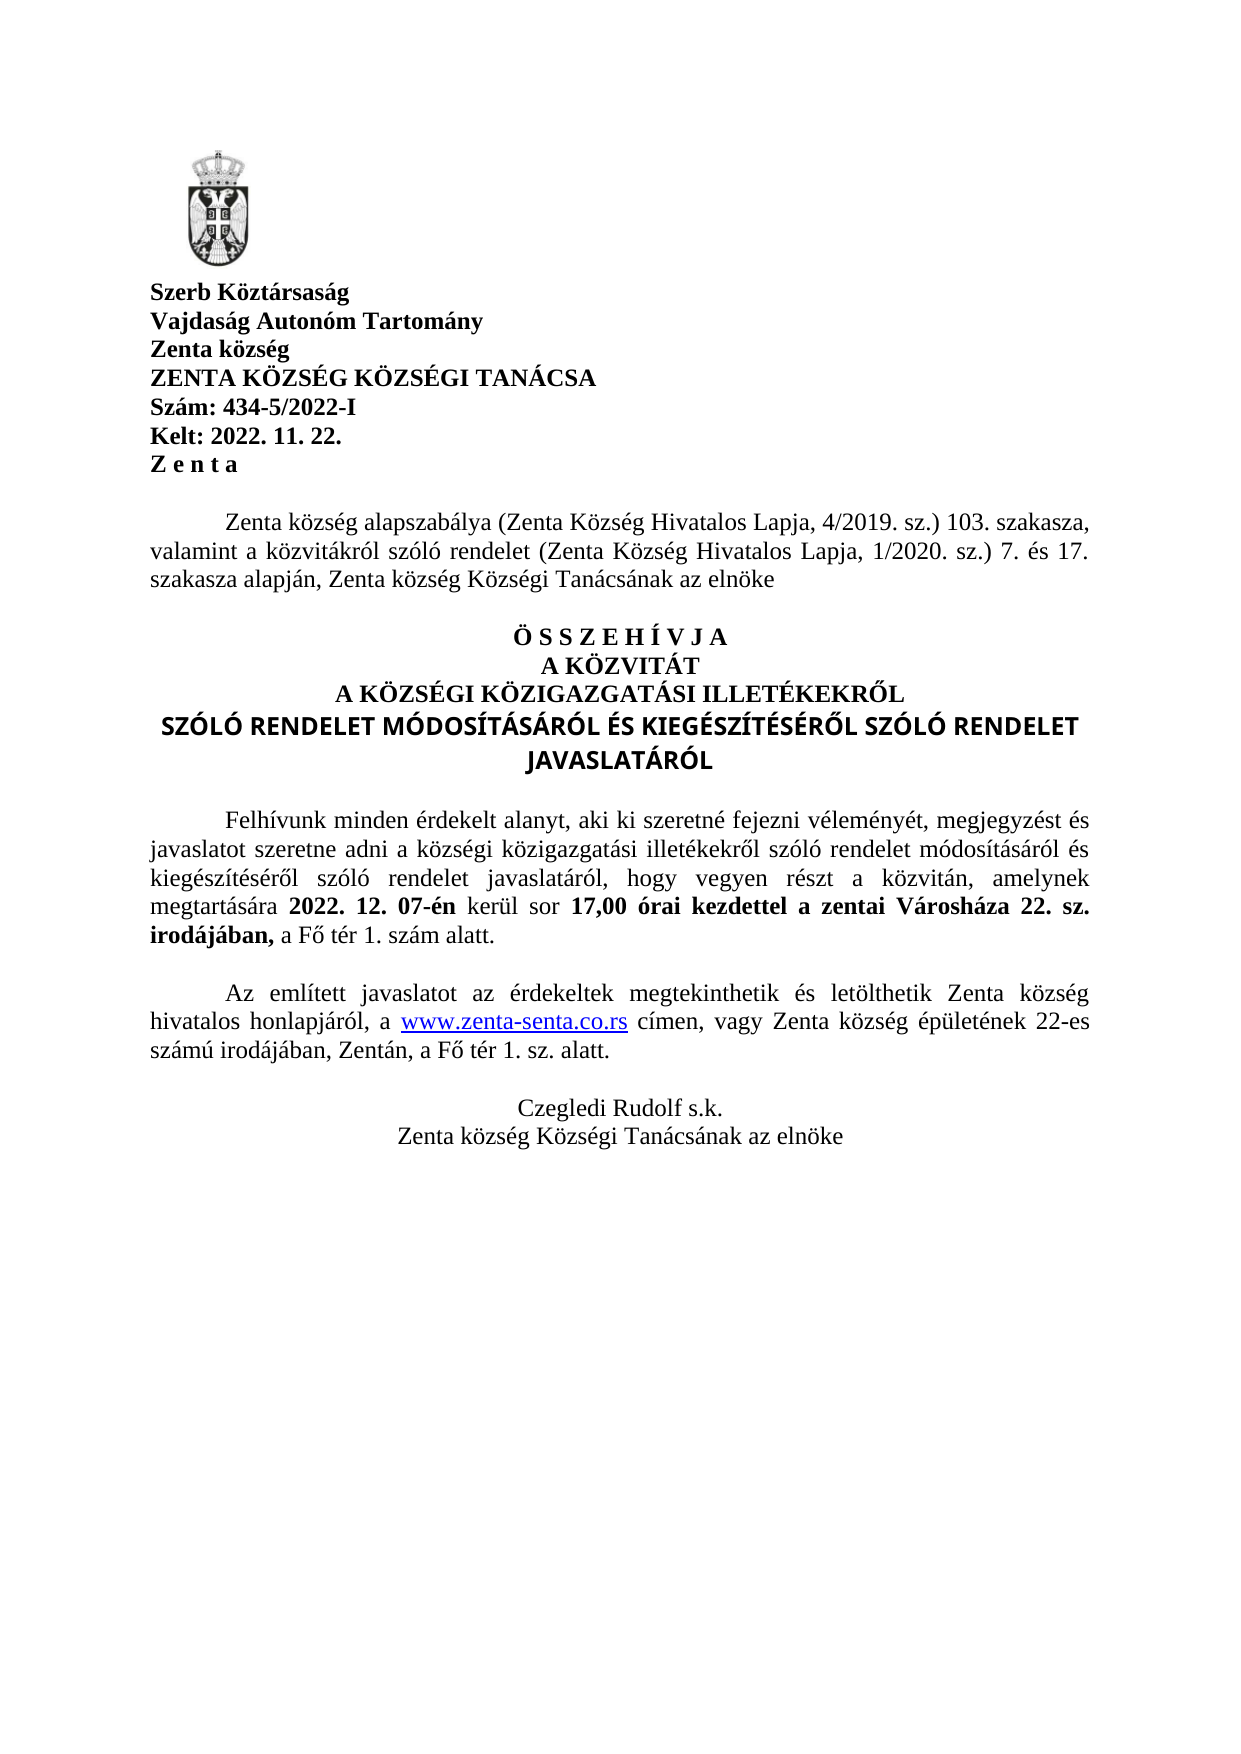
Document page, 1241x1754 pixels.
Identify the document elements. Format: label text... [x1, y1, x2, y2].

text Z e n t a [150, 449, 1090, 478]
text Zenta község [150, 334, 1090, 363]
text Czegledi Rudolf s.k. [150, 1093, 1090, 1121]
text A KÖZVITÁT [150, 651, 1090, 679]
text Szám: 434-5/2022-I [150, 392, 1090, 421]
text Vajdaság Autonóm Tartomány [150, 306, 1090, 334]
text Kelt: 2022. 11. 22. [150, 421, 1090, 449]
text Az említett javaslatot az érdekeltek megtekinthetik és letölthetik Zenta község hivatalos honlapjáról, a www.zenta-senta.co.rs címen, vagy Zenta község épületének 22-es számú irodájában, Zentán, a Fő tér 1. sz. alatt. [150, 978, 1090, 1064]
text SZÓLÓ RENDELET MÓDOSÍTÁSÁRÓL ÉS KIEGÉSZÍTÉSÉRŐL SZÓLÓ RENDELET JAVASLATÁRÓL [150, 708, 1090, 776]
text Szerb Köztársaság [150, 277, 1090, 306]
text Zenta község Községi Tanácsának az elnöke [150, 1121, 1090, 1150]
text ZENTA KÖZSÉG KÖZSÉGI TANÁCSA [150, 363, 1090, 392]
text Ö S S Z E H Í V J A [150, 622, 1090, 651]
text Zenta község alapszabálya (Zenta Község Hivatalos Lapja, 4/2019. sz.) 103. szakasza, valamint a közvitákról szóló rendelet (Zenta Község Hivatalos Lapja, 1/2020. sz.) 7. és 17. szakasza alapján, Zenta község Községi Tanácsának az elnöke [150, 507, 1090, 593]
picture [150, 150, 289, 278]
text A KÖZSÉGI KÖZIGAZGATÁSI ILLETÉKEKRŐL [150, 679, 1090, 708]
text Felhívunk minden érdekelt alanyt, aki ki szeretné fejezni véleményét, megjegyzést és javaslatot szeretne adni a községi közigazgatási illetékekről szóló rendelet módosításáról és kiegészítéséről szóló rendelet javaslatáról, hogy vegyen részt a közvitán, amelynek megtartására 2022. 12. 07-én kerül sor 17,00 órai kezdettel a zentai Városháza 22. sz. irodájában, a Fő tér 1. szám alatt. [150, 805, 1090, 949]
